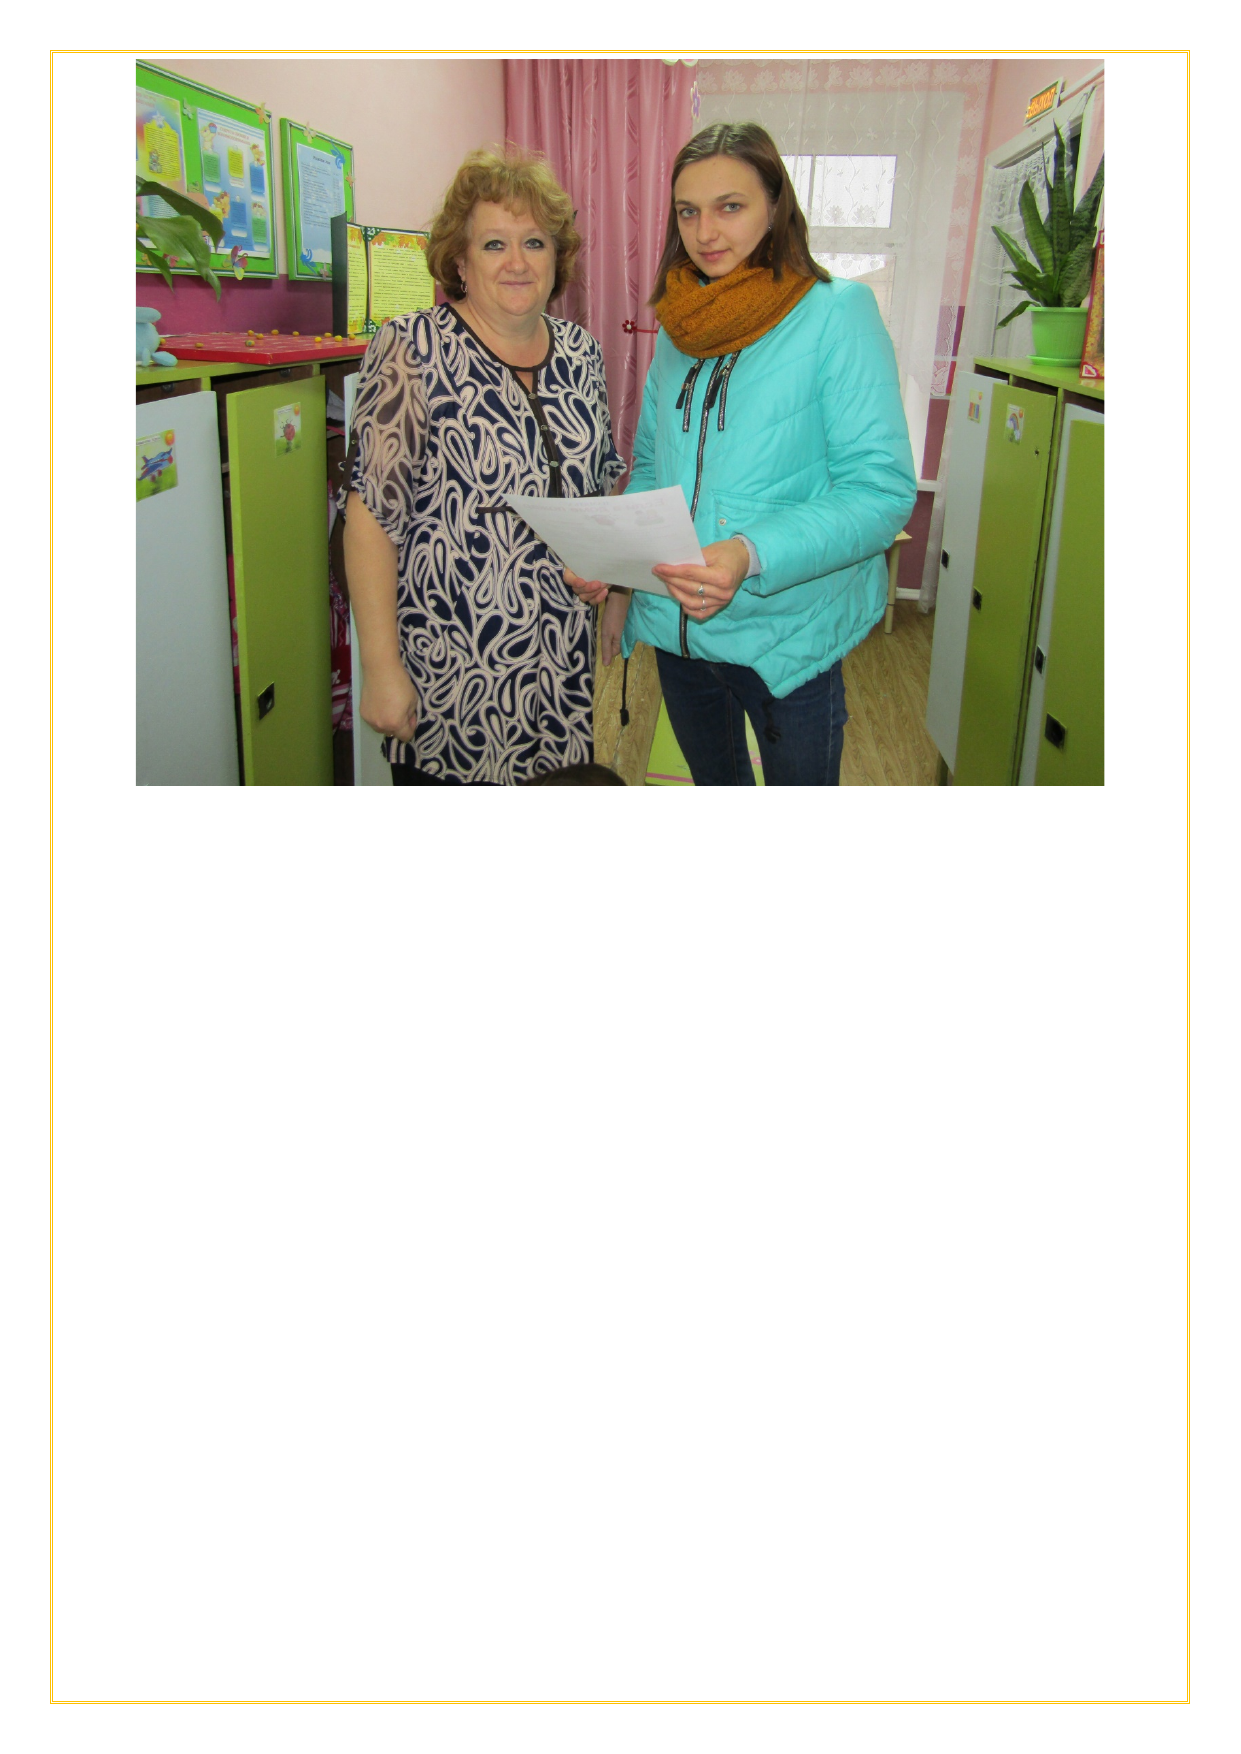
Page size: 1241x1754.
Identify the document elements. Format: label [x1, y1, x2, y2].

picture [135, 59, 1105, 786]
